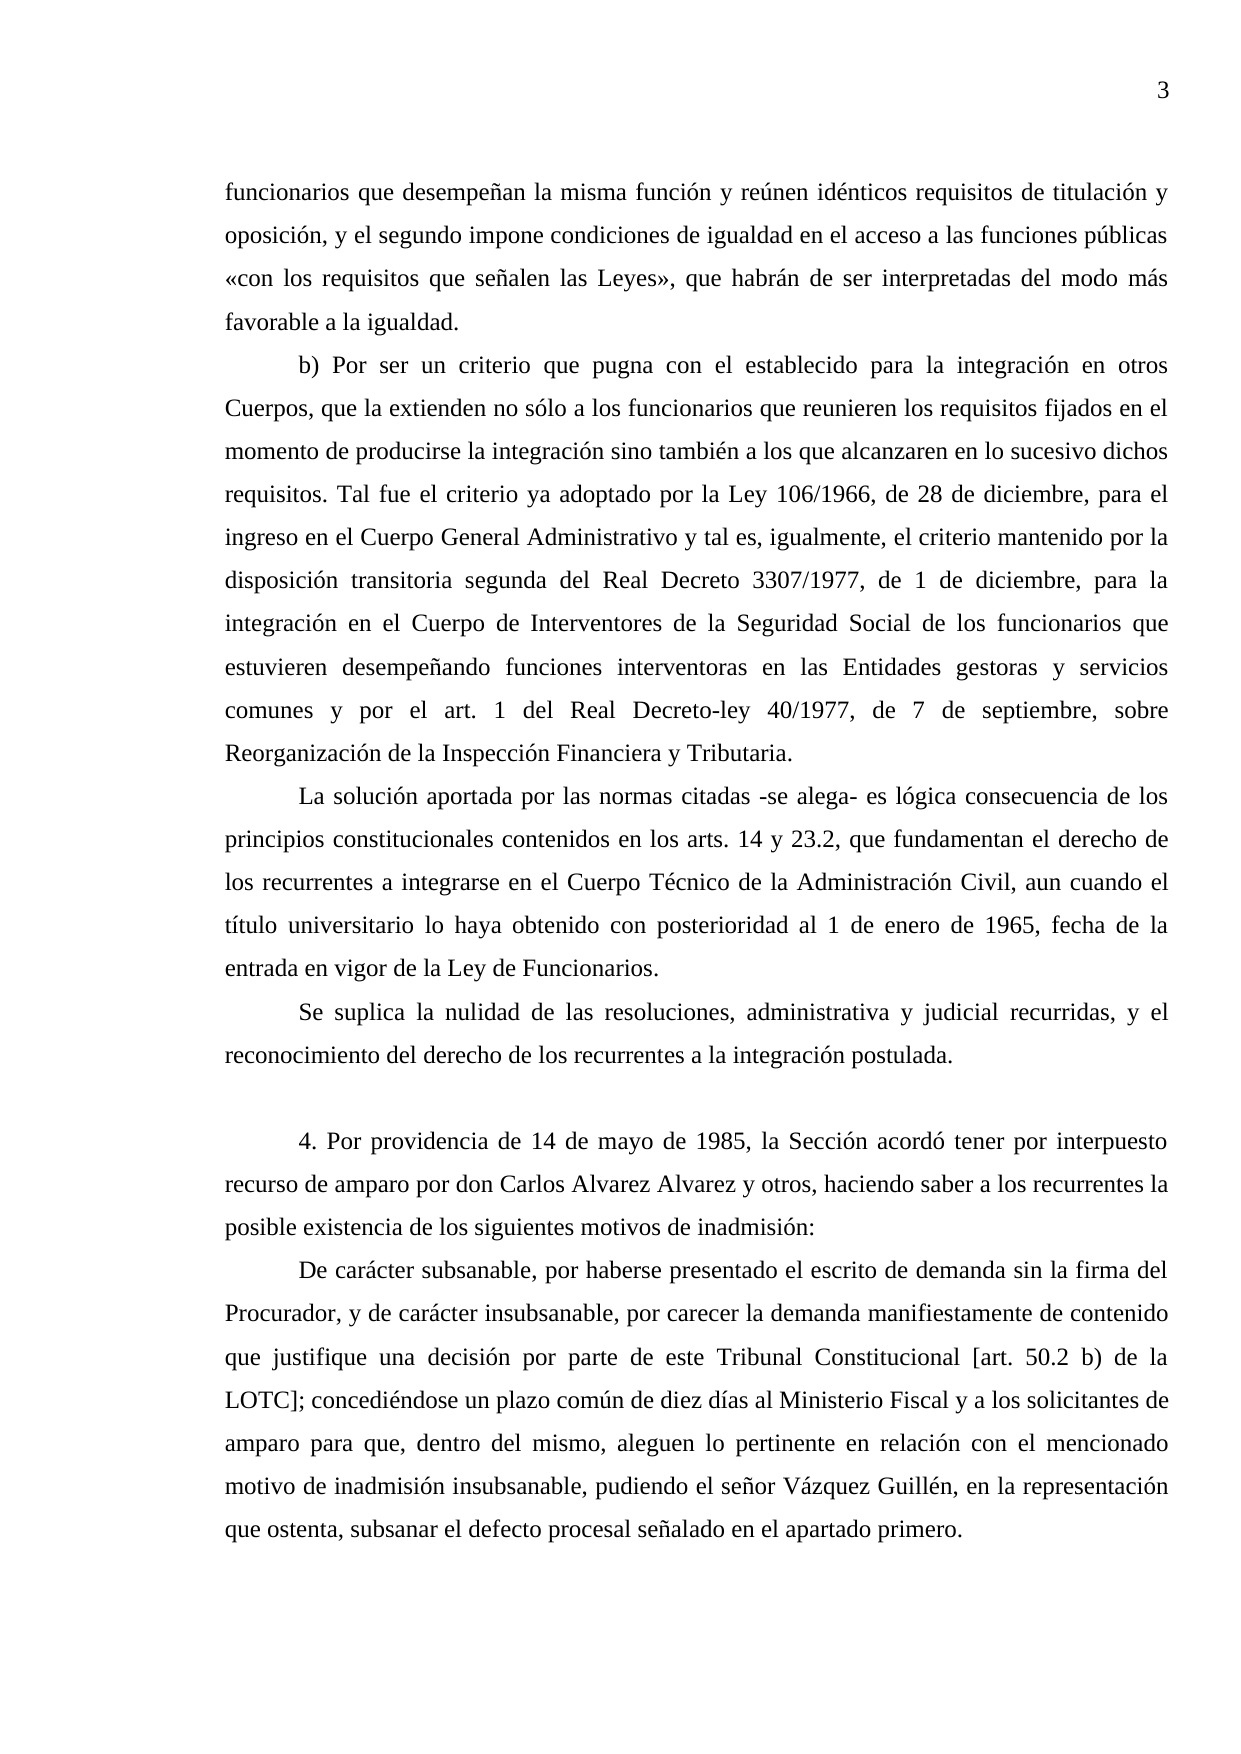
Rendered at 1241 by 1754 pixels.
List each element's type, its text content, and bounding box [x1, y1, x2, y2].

text De carácter subsanable, por haberse presentado el escrito de demanda sin la firma del Procurador, y de carácter insubsanable, por carecer la demanda manifiestamente de contenido que justifique una decisión por parte de este Tribunal Constitucional [art. 50.2 b) de la LOTC]; concediéndose un plazo común de diez días al Ministerio Fiscal y a los solicitantes de amparo para que, dentro del mismo, aleguen lo pertinente en relación con el mencionado motivo de inadmisión insubsanable, pudiendo el señor Vázquez Guillén, en la representación que ostenta, subsanar el defecto procesal señalado en el apartado primero. [224, 1255, 1169, 1543]
text La solución aportada por las normas citadas -se alega- es lógica consecuencia de los principios constitucionales contenidos en los arts. 14 y 23.2, que fundamentan el derecho de los recurrentes a integrarse en el Cuerpo Técnico de la Administración Civil, aun cuando el título universitario lo haya obtenido con posterioridad al 1 de enero de 1965, fecha de la entrada en vigor de la Ley de Funcionarios. [224, 781, 1169, 982]
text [224, 177, 1169, 335]
text 4. Por providencia de 14 de mayo de 1985, la Sección acordó tener por interpuesto recurso de amparo por don Carlos Alvarez Alvarez y otros, haciendo saber a los recurrentes la posible existencia de los siguientes motivos de inadmisión: [224, 1126, 1169, 1241]
text Se suplica la nulidad de las resoluciones, administrativa y judicial recurridas, y el reconocimiento del derecho de los recurrentes a la integración postulada. [224, 997, 1169, 1068]
text b) Por ser un criterio que pugna con el establecido para la integración en otros Cuerpos, que la extienden no sólo a los funcionarios que reunieren los requisitos fijados en el momento de producirse la integración sino también a los que alcanzaren en lo sucesivo dichos requisitos. Tal fue el criterio ya adoptado por la Ley 106/1966, de 28 de diciembre, para el ingreso en el Cuerpo General Administrativo y tal es, igualmente, el criterio mantenido por la disposición transitoria segunda del Real Decreto 3307/1977, de 1 de diciembre, para la integración en el Cuerpo de Interventores de la Seguridad Social de los funcionarios que estuvieren desempeñando funciones interventoras en las Entidades gestoras y servicios comunes y por el art. 1 del Real Decreto-ley 40/1977, de 7 de septiembre, sobre Reorganización de la Inspección Financiera y Tributaria. [224, 350, 1169, 767]
